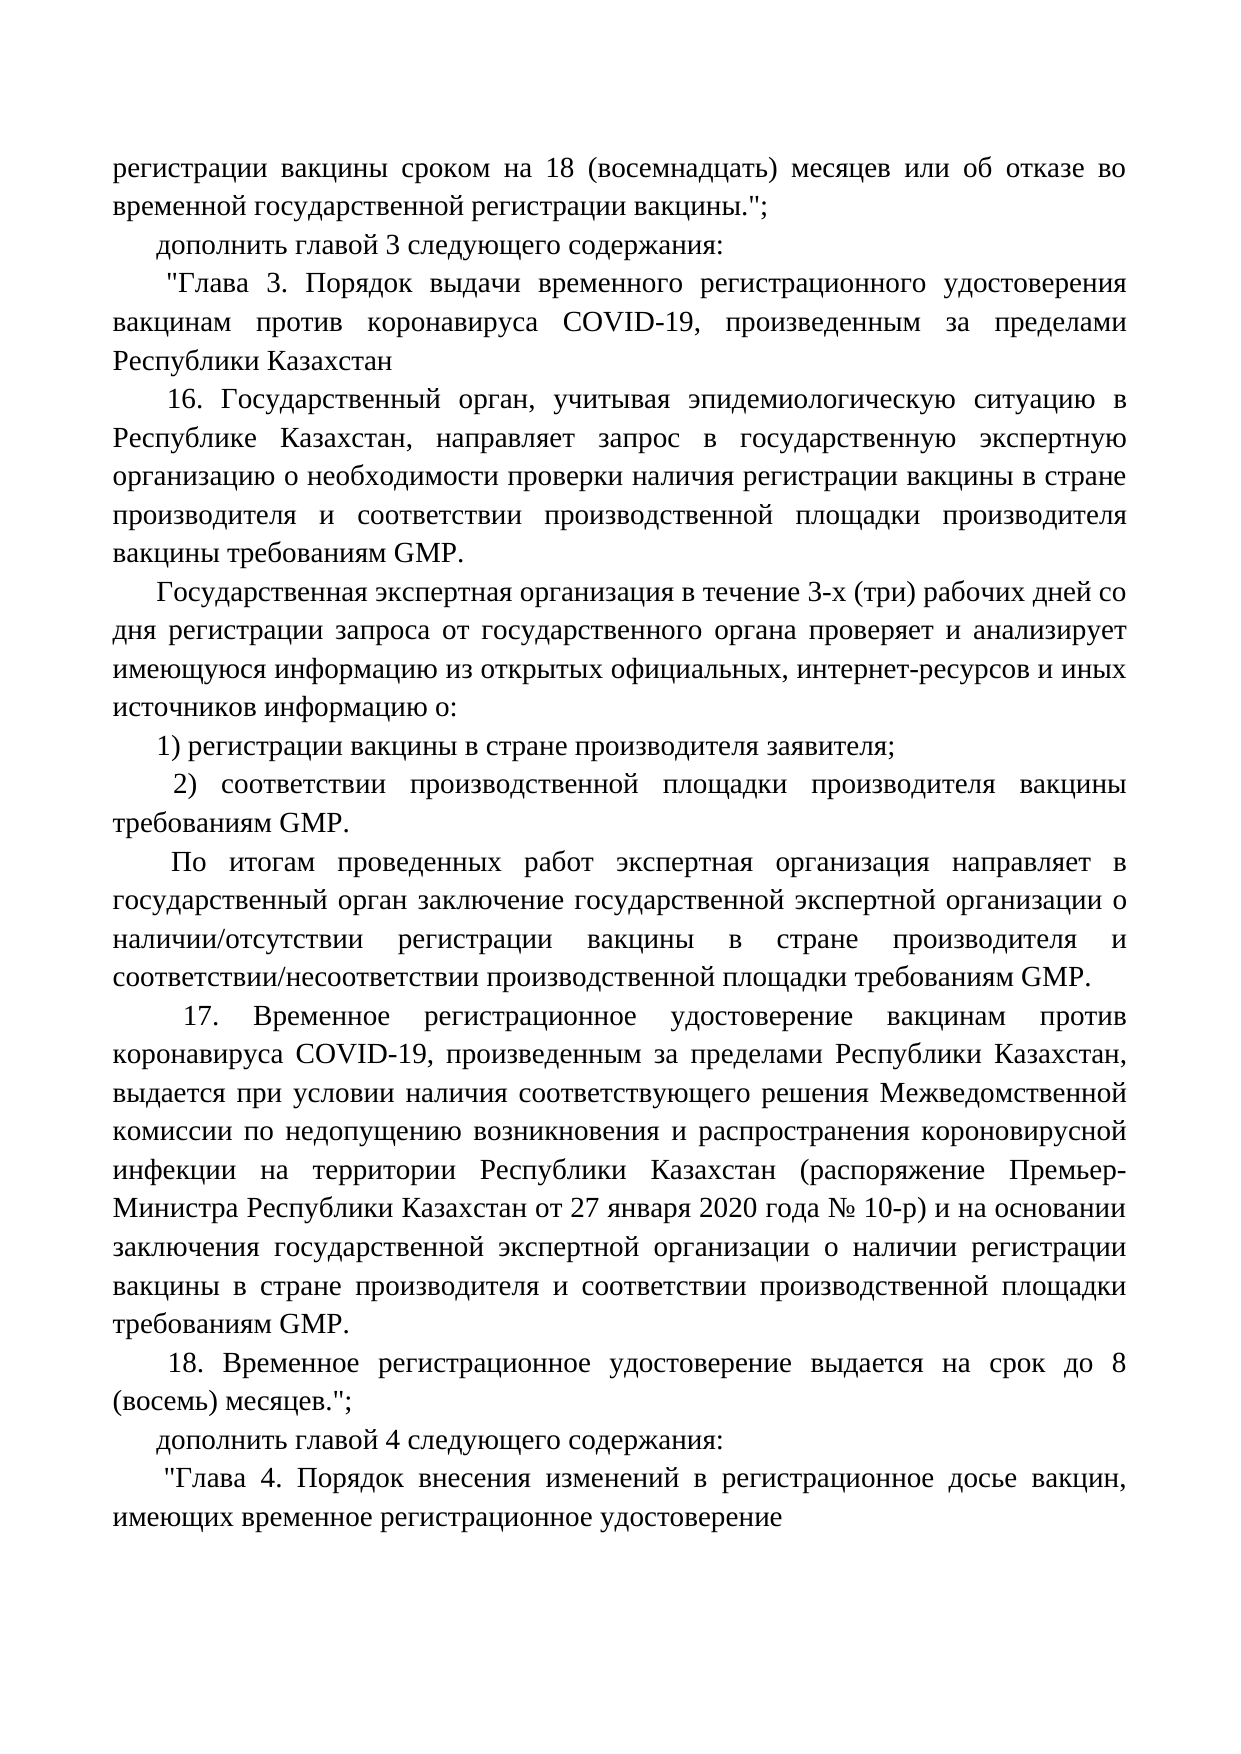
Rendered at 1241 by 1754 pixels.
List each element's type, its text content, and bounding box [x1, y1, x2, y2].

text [112, 150, 1128, 222]
text 16. Государственный орган, учитывая эпидемиологическую ситуацию в Республике Казахстан, направляет запрос в государственную экспертную организацию о необходимости проверки наличия регистрации вакцины в стране производителя и соответствии производственной площадки производителя вакцины требованиям GMP. [112, 381, 1128, 569]
text 1) регистрации вакцины в стране производителя заявителя; [112, 728, 1128, 762]
text дополнить главой 3 следующего содержания: [112, 227, 1128, 261]
text 2) соответствии производственной площадки производителя вакцины требованиям GMP. [112, 767, 1128, 839]
text 17. Временное регистрационное удостоверение вакцинам против коронавируса COVID-19, произведенным за пределами Республики Казахстан, выдается при условии наличия соответствующего решения Межведомственной комиссии по недопущению возникновения и распространения короновирусной инфекции на территории Республики Казахстан (распоряжение Премьер-Министра Республики Казахстан от 27 января 2020 года № 10-р) и на основании заключения государственной экспертной организации о наличии регистрации вакцины в стране производителя и соответствии производственной площадки требованиям GMP. [112, 998, 1128, 1340]
text Государственная экспертная организация в течение 3-х (три) рабочих дней со дня регистрации запроса от государственного органа проверяет и анализирует имеющуюся информацию из открытых официальных, интернет-ресурсов и иных источников информацию о: [112, 574, 1128, 723]
text 18. Временное регистрационное удостоверение выдается на срок до 8 (восемь) месяцев."; [112, 1345, 1128, 1417]
text "Глава 4. Порядок внесения изменений в регистрационное досье вакцин, имеющих временное регистрационное удостоверение [112, 1460, 1128, 1532]
text По итогам проведенных работ экспертная организация направляет в государственный орган заключение государственной экспертной организации о наличии/отсутствии регистрации вакцины в стране производителя и соответствии/несоответствии производственной площадки требованиям GMP. [112, 844, 1128, 993]
text "Глава 3. Порядок выдачи временного регистрационного удостоверения вакцинам против коронавируса COVID-19, произведенным за пределами Республики Казахстан [112, 266, 1128, 376]
text дополнить главой 4 следующего содержания: [112, 1422, 1128, 1455]
